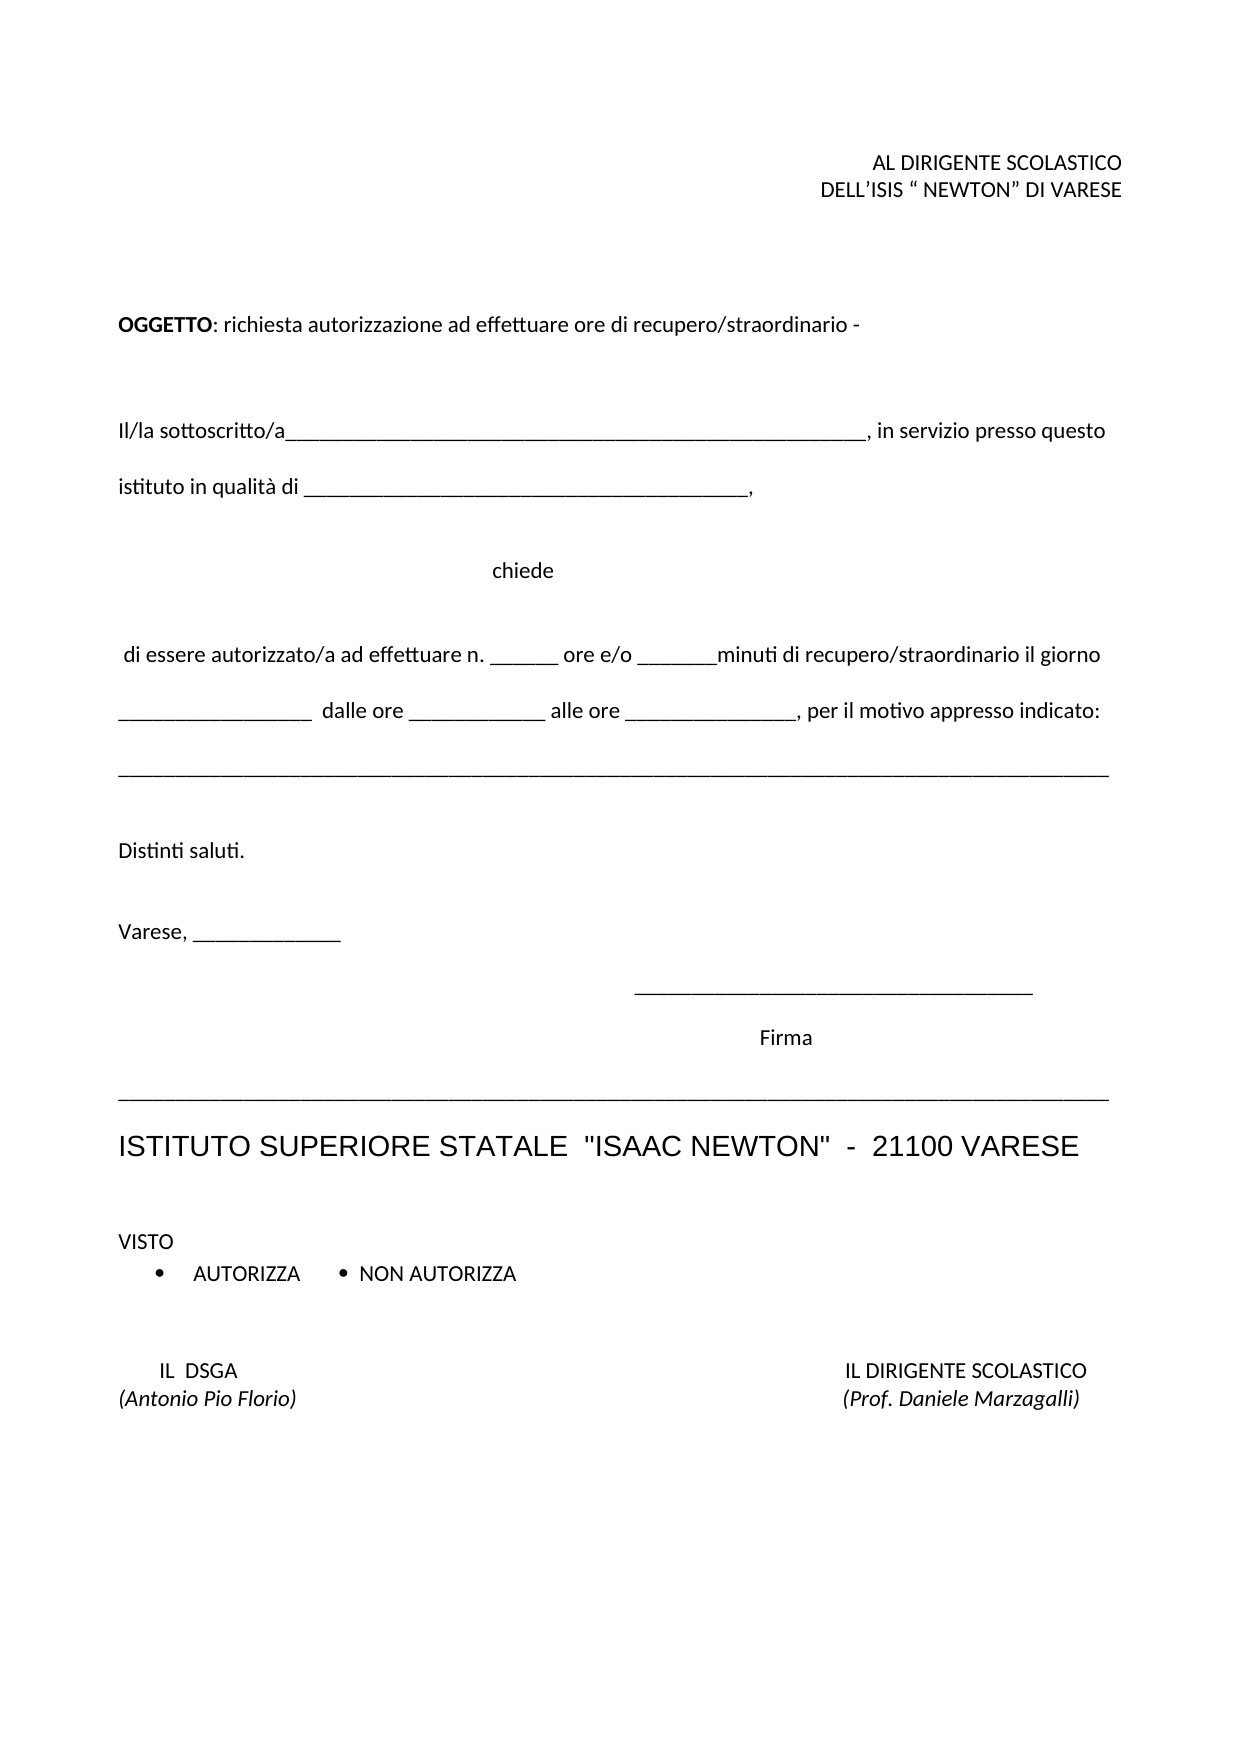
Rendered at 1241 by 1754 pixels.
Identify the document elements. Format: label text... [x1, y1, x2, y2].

text OGGETTO: richiesta autorizzazione ad effettuare ore di recupero/straordinario - [118, 310, 1122, 338]
text Firma [118, 1023, 1122, 1051]
text _________________ dalle ore ____________ alle ore _______________, per il motivo appresso indicato: [118, 696, 1122, 724]
text Il/la sottoscritto/a___________________________________________________, in servizio presso questo [118, 416, 1122, 444]
text di essere autorizzato/a ad effettuare n. ______ ore e/o _______minuti di recupero/straordinario il giorno [118, 640, 1122, 668]
text DELL’ISIS “ NEWTON” DI VARESE [118, 176, 1122, 204]
text ___________________________________ [118, 970, 1122, 998]
text IL DSGA IL DIRIGENTE SCOLASTICO (Antonio Pio Florio) (Prof. Daniele Marzagalli) [118, 1356, 1122, 1412]
text AL DIRIGENTE SCOLASTICO [118, 148, 1122, 176]
text istituto in qualità di _______________________________________, [118, 472, 1122, 500]
text Distinti saluti. [118, 836, 1122, 864]
text _______________________________________________________________________________________ [118, 1076, 1122, 1104]
text VISTO [118, 1227, 1122, 1255]
text Varese, _____________ [118, 917, 1122, 945]
text chiede [413, 556, 1122, 584]
text ISTITUTO SUPERIORE STATALE "ISAAC NEWTON" - 21100 VARESE [118, 1129, 1122, 1163]
text _______________________________________________________________________________________ [118, 752, 1122, 780]
list AUTORIZZA NON AUTORIZZA [156, 1259, 1122, 1287]
